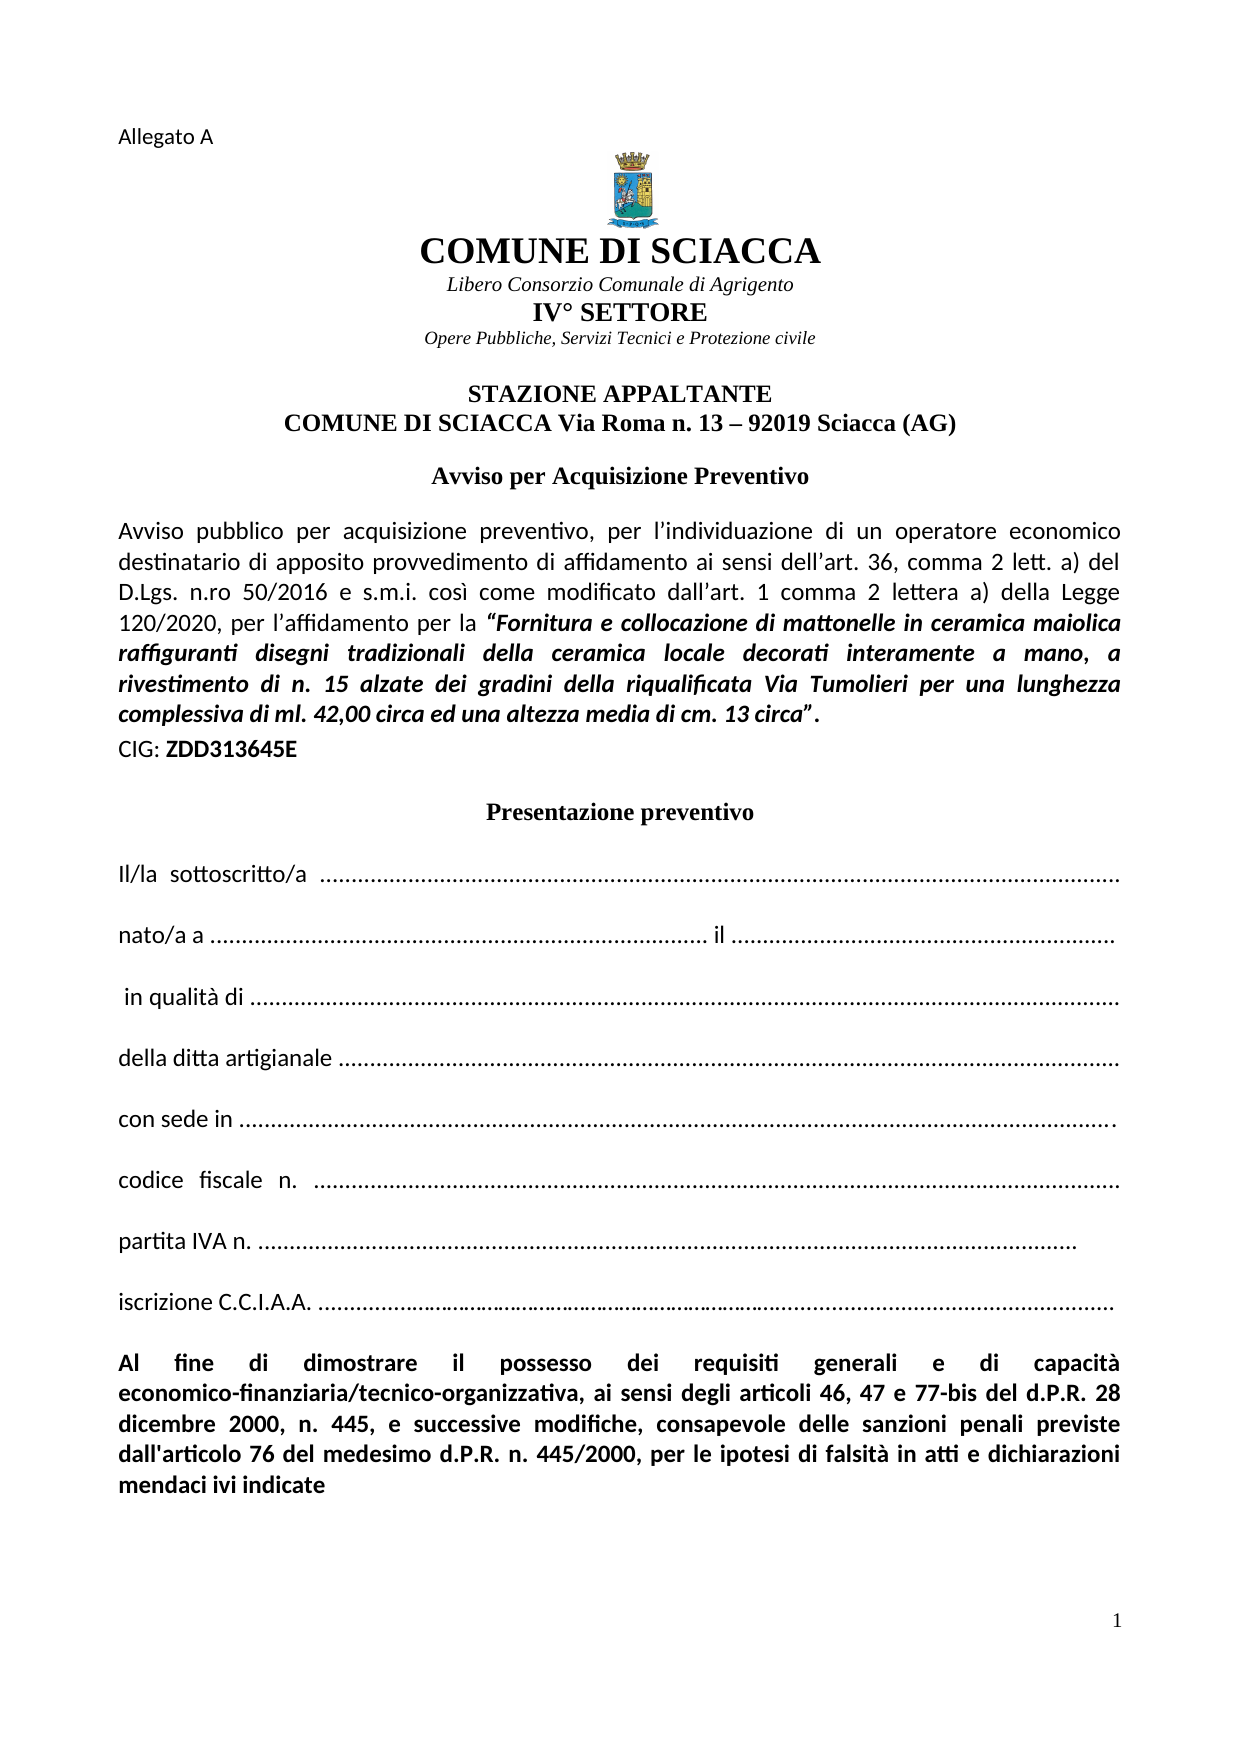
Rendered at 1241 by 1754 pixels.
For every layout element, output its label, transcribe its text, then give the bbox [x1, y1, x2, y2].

text codice fiscale n. ................................................................................................................................ partita IVA n. .................................................................................................................................. [118, 1164, 1122, 1255]
text Al fine di dimostrare il possesso dei requisiti generali e di capacità economico-finanziaria/tecnico-organizzativa, ai sensi degli articoli 46, 47 e 77-bis del d.P.R. 28 dicembre 2000, n. 445, e successive modifiche, consapevole delle sanzioni penali previste dall'articolo 76 del medesimo d.P.R. n. 445/2000, per le ipotesi di falsità in atti e dichiarazioni mendaci ivi indicate [118, 1347, 1122, 1499]
text Avviso per Acquisizione Preventivo [118, 461, 1122, 490]
text con sede in ........................................................................................................................................... [118, 1103, 1122, 1133]
text Avviso pubblico per acquisizione preventivo, per l’individuazione di un operatore economico destinatario di apposito provvedimento di affidamento ai sensi dell’art. 36, comma 2 lett. a) del D.Lgs. n.ro 50/2016 e s.m.i. così come modificato dall’art. 1 comma 2 lettera a) della Legge 120/2020, per l’affidamento per la “Fornitura e collocazione di mattonelle in ceramica maiolica raffiguranti disegni tradizionali della ceramica locale decorati interamente a mano, a rivestimento di n. 15 alzate dei gradini della riqualificata Via Tumolieri per una lunghezza complessiva di ml. 42,00 circa ed una altezza media di cm. 13 circa”. [118, 515, 1122, 729]
picture [607, 151, 659, 229]
text CIG: ZDD313645E [118, 733, 1122, 763]
text STAZIONE APPALTANTE [118, 379, 1122, 408]
text IV° SETTORE [118, 296, 1122, 327]
text Allegato A [118, 118, 1122, 151]
text Presentazione preventivo [118, 797, 1122, 825]
text in qualità di .......................................................................................................................................... della ditta artigianale ............................................................................................................................ [118, 981, 1122, 1072]
text COMUNE DI SCIACCA [118, 151, 1122, 272]
text Opere Pubbliche, Servizi Tecnici e Protezione civile [118, 327, 1122, 348]
text Libero Consorzio Comunale di Agrigento [118, 272, 1122, 296]
text iscrizione C.C.I.A.A. ...............………………………………………………………...................................................... [118, 1286, 1122, 1316]
text Il/la sottoscritto/a ............................................................................................................................... nato/a a ............................................................................... il ............................................................. [118, 859, 1122, 950]
text COMUNE DI SCIACCA Via Roma n. 13 – 92019 Sciacca (AG) [118, 408, 1122, 436]
